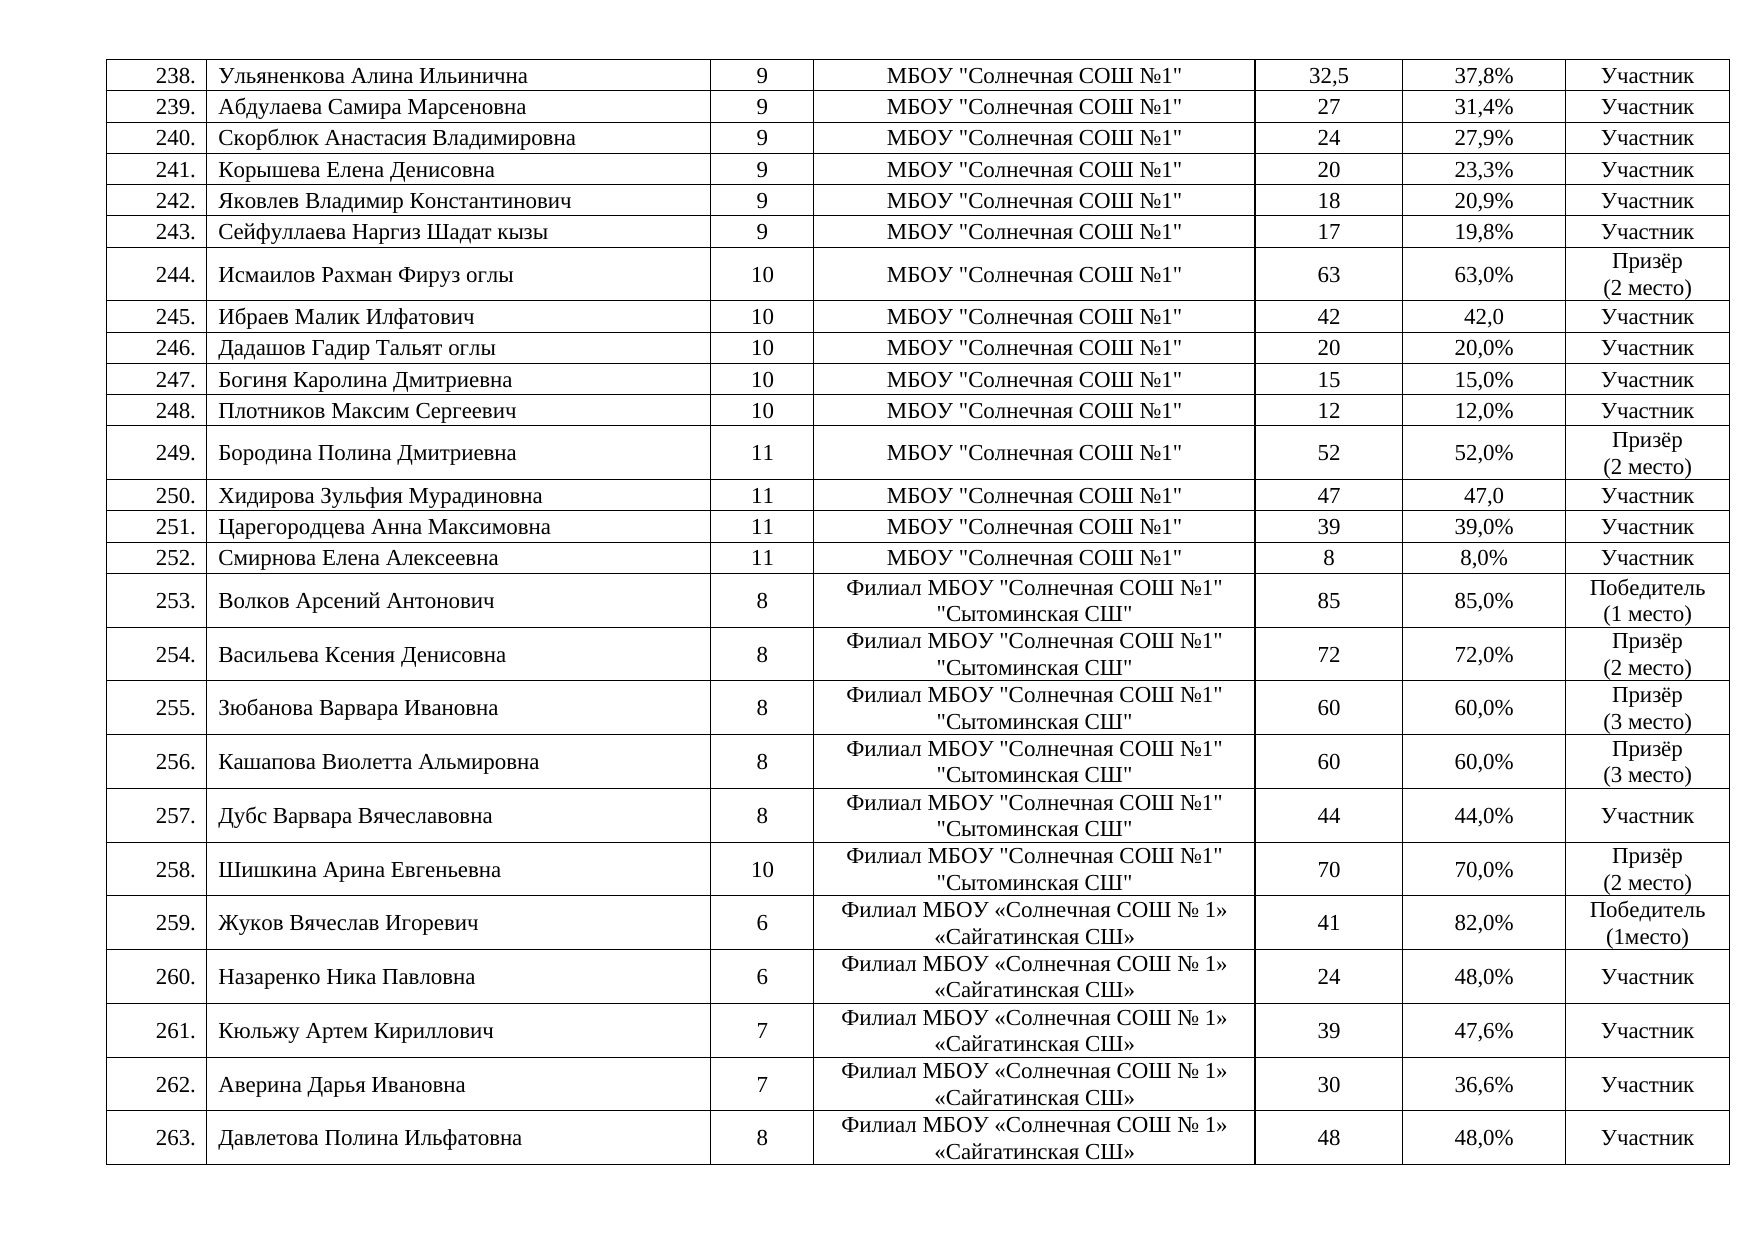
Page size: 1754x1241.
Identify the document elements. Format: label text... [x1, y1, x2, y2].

table_cell Участник [1566, 333, 1729, 363]
table_cell [107, 364, 206, 394]
table_cell Ибраев Малик Илфатович [207, 301, 710, 332]
table_cell [107, 628, 206, 680]
table_cell Участник [1566, 395, 1729, 425]
table_cell 15,0% [1403, 364, 1565, 394]
table_cell Царегородцева Анна Максимовна [207, 511, 710, 542]
table_cell Призёр (2 место) [1566, 426, 1729, 479]
table_cell Участник [1566, 480, 1729, 510]
table_cell 8 [711, 681, 813, 734]
table_cell [107, 511, 206, 542]
table_cell 24 [1256, 123, 1402, 153]
table_cell Дубс Варвара Вячеславовна [207, 789, 710, 842]
table_cell Плотников Максим Сергеевич [207, 395, 710, 425]
table_cell 17 [1256, 216, 1402, 247]
table_cell [107, 1058, 206, 1110]
table_cell [107, 950, 206, 1003]
table_cell Участник [1566, 1004, 1729, 1057]
table_cell 47,6% [1403, 1004, 1565, 1057]
table_cell Призёр (3 место) [1566, 681, 1729, 734]
table_cell 8 [711, 789, 813, 842]
table_cell МБОУ "Солнечная СОШ №1" [814, 511, 1254, 542]
table_cell Филиал МБОУ «Солнечная СОШ № 1» «Сайгатинская СШ» [814, 896, 1254, 949]
table_cell Участник [1566, 123, 1729, 153]
table_cell 63 [1256, 248, 1402, 300]
table_cell МБОУ "Солнечная СОШ №1" [814, 395, 1254, 425]
table_cell [107, 480, 206, 510]
table_cell Богиня Каролина Дмитриевна [207, 364, 710, 394]
table_cell 15 [1256, 364, 1402, 394]
table_cell [107, 248, 206, 300]
table_cell Назаренко Ника Павловна [207, 950, 710, 1003]
table_cell МБОУ "Солнечная СОШ №1" [814, 301, 1254, 332]
table_cell МБОУ "Солнечная СОШ №1" [814, 364, 1254, 394]
table_cell 39,0% [1403, 511, 1565, 542]
table_cell [107, 843, 206, 895]
table_cell 10 [711, 301, 813, 332]
table_cell [107, 574, 206, 627]
table_cell 85,0% [1403, 574, 1565, 627]
table_cell 6 [711, 950, 813, 1003]
table_cell 23,3% [1403, 154, 1565, 184]
table_cell [107, 216, 206, 247]
table_cell 30 [1256, 1058, 1402, 1110]
table_cell 10 [711, 395, 813, 425]
table_cell 10 [711, 843, 813, 895]
table_cell Яковлев Владимир Константинович [207, 185, 710, 215]
table_cell 31,4% [1403, 91, 1565, 122]
table_cell 47,0 [1403, 480, 1565, 510]
table_cell Призёр (2 место) [1566, 628, 1729, 680]
table_cell 10 [711, 333, 813, 363]
table_cell [107, 681, 206, 734]
table_cell 42 [1256, 301, 1402, 332]
table_cell 63,0% [1403, 248, 1565, 300]
table_cell Смирнова Елена Алексеевна [207, 543, 710, 573]
table_cell [107, 91, 206, 122]
table_cell Васильева Ксения Денисовна [207, 628, 710, 680]
table_cell 39 [1256, 511, 1402, 542]
table_cell [107, 333, 206, 363]
table_cell Участник [1566, 789, 1729, 842]
table_cell 52 [1256, 426, 1402, 479]
table_cell МБОУ "Солнечная СОШ №1" [814, 333, 1254, 363]
table_cell 11 [711, 480, 813, 510]
table_cell 6 [711, 896, 813, 949]
table_cell [107, 301, 206, 332]
table_cell [107, 60, 206, 90]
table_cell 10 [711, 248, 813, 300]
table_cell Филиал МБОУ "Солнечная СОШ №1" "Сытоминская СШ" [814, 843, 1254, 895]
table_cell 11 [711, 511, 813, 542]
table_cell 12 [1256, 395, 1402, 425]
table_cell МБОУ "Солнечная СОШ №1" [814, 480, 1254, 510]
table_cell 8 [711, 628, 813, 680]
table_cell 27,9% [1403, 123, 1565, 153]
table_cell Филиал МБОУ "Солнечная СОШ №1" "Сытоминская СШ" [814, 735, 1254, 788]
table_cell [107, 123, 206, 153]
table_cell Участник [1566, 950, 1729, 1003]
table_cell 44 [1256, 789, 1402, 842]
table_cell Участник [1566, 216, 1729, 247]
table_cell 47 [1256, 480, 1402, 510]
table_cell Участник [1566, 364, 1729, 394]
table_cell 72,0% [1403, 628, 1565, 680]
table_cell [814, 60, 1254, 90]
table_cell Сейфуллаева Наргиз Шадат кызы [207, 216, 710, 247]
table_cell Участник [1566, 60, 1729, 90]
table_cell Абдулаева Самира Марсеновна [207, 91, 710, 122]
table_cell [107, 543, 206, 573]
table_cell Кюльжу Артем Кириллович [207, 1004, 710, 1057]
table_cell 8 [711, 735, 813, 788]
table_cell МБОУ "Солнечная СОШ №1" [814, 123, 1254, 153]
table_cell Скорблюк Анастасия Владимировна [207, 123, 710, 153]
table_cell [107, 395, 206, 425]
table_cell [107, 1004, 206, 1057]
table_cell 48,0% [1403, 1111, 1565, 1164]
table_cell Участник [1566, 1058, 1729, 1110]
table_cell 7 [711, 1004, 813, 1057]
table_cell Участник [1566, 154, 1729, 184]
table_cell Призёр (3 место) [1566, 735, 1729, 788]
table_cell Филиал МБОУ "Солнечная СОШ №1" "Сытоминская СШ" [814, 681, 1254, 734]
table_cell Филиал МБОУ «Солнечная СОШ № 1» «Сайгатинская СШ» [814, 1004, 1254, 1057]
table_cell 7 [711, 1058, 813, 1110]
table_cell 60 [1256, 735, 1402, 788]
table_cell Ульяненкова Алина Ильинична [207, 60, 710, 90]
table_cell Дадашов Гадир Тальят оглы [207, 333, 710, 363]
table_cell Призёр (2 место) [1566, 248, 1729, 300]
table_cell 36,6% [1403, 1058, 1565, 1110]
table_cell Хидирова Зульфия Мурадиновна [207, 480, 710, 510]
table_cell [107, 426, 206, 479]
table_cell 19,8% [1403, 216, 1565, 247]
table_cell 20,9% [1403, 185, 1565, 215]
table_cell [107, 896, 206, 949]
table_cell Участник [1566, 1111, 1729, 1164]
table_cell Филиал МБОУ "Солнечная СОШ №1" "Сытоминская СШ" [814, 574, 1254, 627]
table_cell МБОУ "Солнечная СОШ №1" [814, 426, 1254, 479]
table_cell 70,0% [1403, 843, 1565, 895]
table_cell Участник [1566, 511, 1729, 542]
table_cell [107, 185, 206, 215]
table_cell Победитель (1 место) [1566, 574, 1729, 627]
table_cell МБОУ "Солнечная СОШ №1" [814, 154, 1254, 184]
table_cell Филиал МБОУ "Солнечная СОШ №1" "Сытоминская СШ" [814, 789, 1254, 842]
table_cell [814, 1111, 1254, 1164]
table_cell 82,0% [1403, 896, 1565, 949]
table_cell Исмаилов Рахман Фируз оглы [207, 248, 710, 300]
table_cell Призёр (2 место) [1566, 843, 1729, 895]
table_cell [107, 1111, 206, 1164]
table_cell Участник [1566, 301, 1729, 332]
table_cell Жуков Вячеслав Игоревич [207, 896, 710, 949]
table_cell 48 [1256, 1111, 1402, 1164]
table_cell 20 [1256, 333, 1402, 363]
table_cell Участник [1566, 91, 1729, 122]
table_cell Давлетова Полина Ильфатовна [207, 1111, 710, 1164]
table_cell 9 [711, 91, 813, 122]
table_cell Аверина Дарья Ивановна [207, 1058, 710, 1110]
table_cell 9 [711, 154, 813, 184]
table_cell 12,0% [1403, 395, 1565, 425]
table_cell 41 [1256, 896, 1402, 949]
table_cell 20 [1256, 154, 1402, 184]
table_cell Победитель (1место) [1566, 896, 1729, 949]
table_cell 8 [711, 574, 813, 627]
table_cell 70 [1256, 843, 1402, 895]
table_cell Кашапова Виолетта Альмировна [207, 735, 710, 788]
table_cell 11 [711, 426, 813, 479]
table_cell МБОУ "Солнечная СОШ №1" [814, 248, 1254, 300]
table_cell Филиал МБОУ "Солнечная СОШ №1" "Сытоминская СШ" [814, 628, 1254, 680]
table_cell 48,0% [1403, 950, 1565, 1003]
table_cell 60,0% [1403, 735, 1565, 788]
table_cell 85 [1256, 574, 1402, 627]
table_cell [814, 1058, 1254, 1110]
table_cell 24 [1256, 950, 1402, 1003]
table_cell Участник [1566, 543, 1729, 573]
table_cell 9 [711, 123, 813, 153]
table_cell МБОУ "Солнечная СОШ №1" [814, 543, 1254, 573]
table_cell МБОУ "Солнечная СОШ №1" [814, 185, 1254, 215]
table_cell 72 [1256, 628, 1402, 680]
table_cell Участник [1566, 185, 1729, 215]
table_cell МБОУ "Солнечная СОШ №1" [814, 216, 1254, 247]
table_cell Корышева Елена Денисовна [207, 154, 710, 184]
table_cell 37,8% [1403, 60, 1565, 90]
table_cell 9 [711, 60, 813, 90]
table_cell [107, 789, 206, 842]
table_cell [107, 735, 206, 788]
table_cell 60 [1256, 681, 1402, 734]
table_cell Шишкина Арина Евгеньевна [207, 843, 710, 895]
table_cell 44,0% [1403, 789, 1565, 842]
table_cell 60,0% [1403, 681, 1565, 734]
table_cell 11 [711, 543, 813, 573]
table_cell 20,0% [1403, 333, 1565, 363]
table_cell 27 [1256, 91, 1402, 122]
table_cell 8,0% [1403, 543, 1565, 573]
table_cell 9 [711, 216, 813, 247]
table_cell 52,0% [1403, 426, 1565, 479]
table_cell Волков Арсений Антонович [207, 574, 710, 627]
table_cell 8 [711, 1111, 813, 1164]
table_cell 9 [711, 185, 813, 215]
table_cell 8 [1256, 543, 1402, 573]
table_cell Филиал МБОУ «Солнечная СОШ № 1» «Сайгатинская СШ» [814, 950, 1254, 1003]
table_cell 10 [711, 364, 813, 394]
table_cell [107, 154, 206, 184]
table_cell Бородина Полина Дмитриевна [207, 426, 710, 479]
table_cell 32,5 [1256, 60, 1402, 90]
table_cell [814, 91, 1254, 122]
table_cell Зюбанова Варвара Ивановна [207, 681, 710, 734]
table_cell 18 [1256, 185, 1402, 215]
table_cell 42,0 [1403, 301, 1565, 332]
table_cell 39 [1256, 1004, 1402, 1057]
